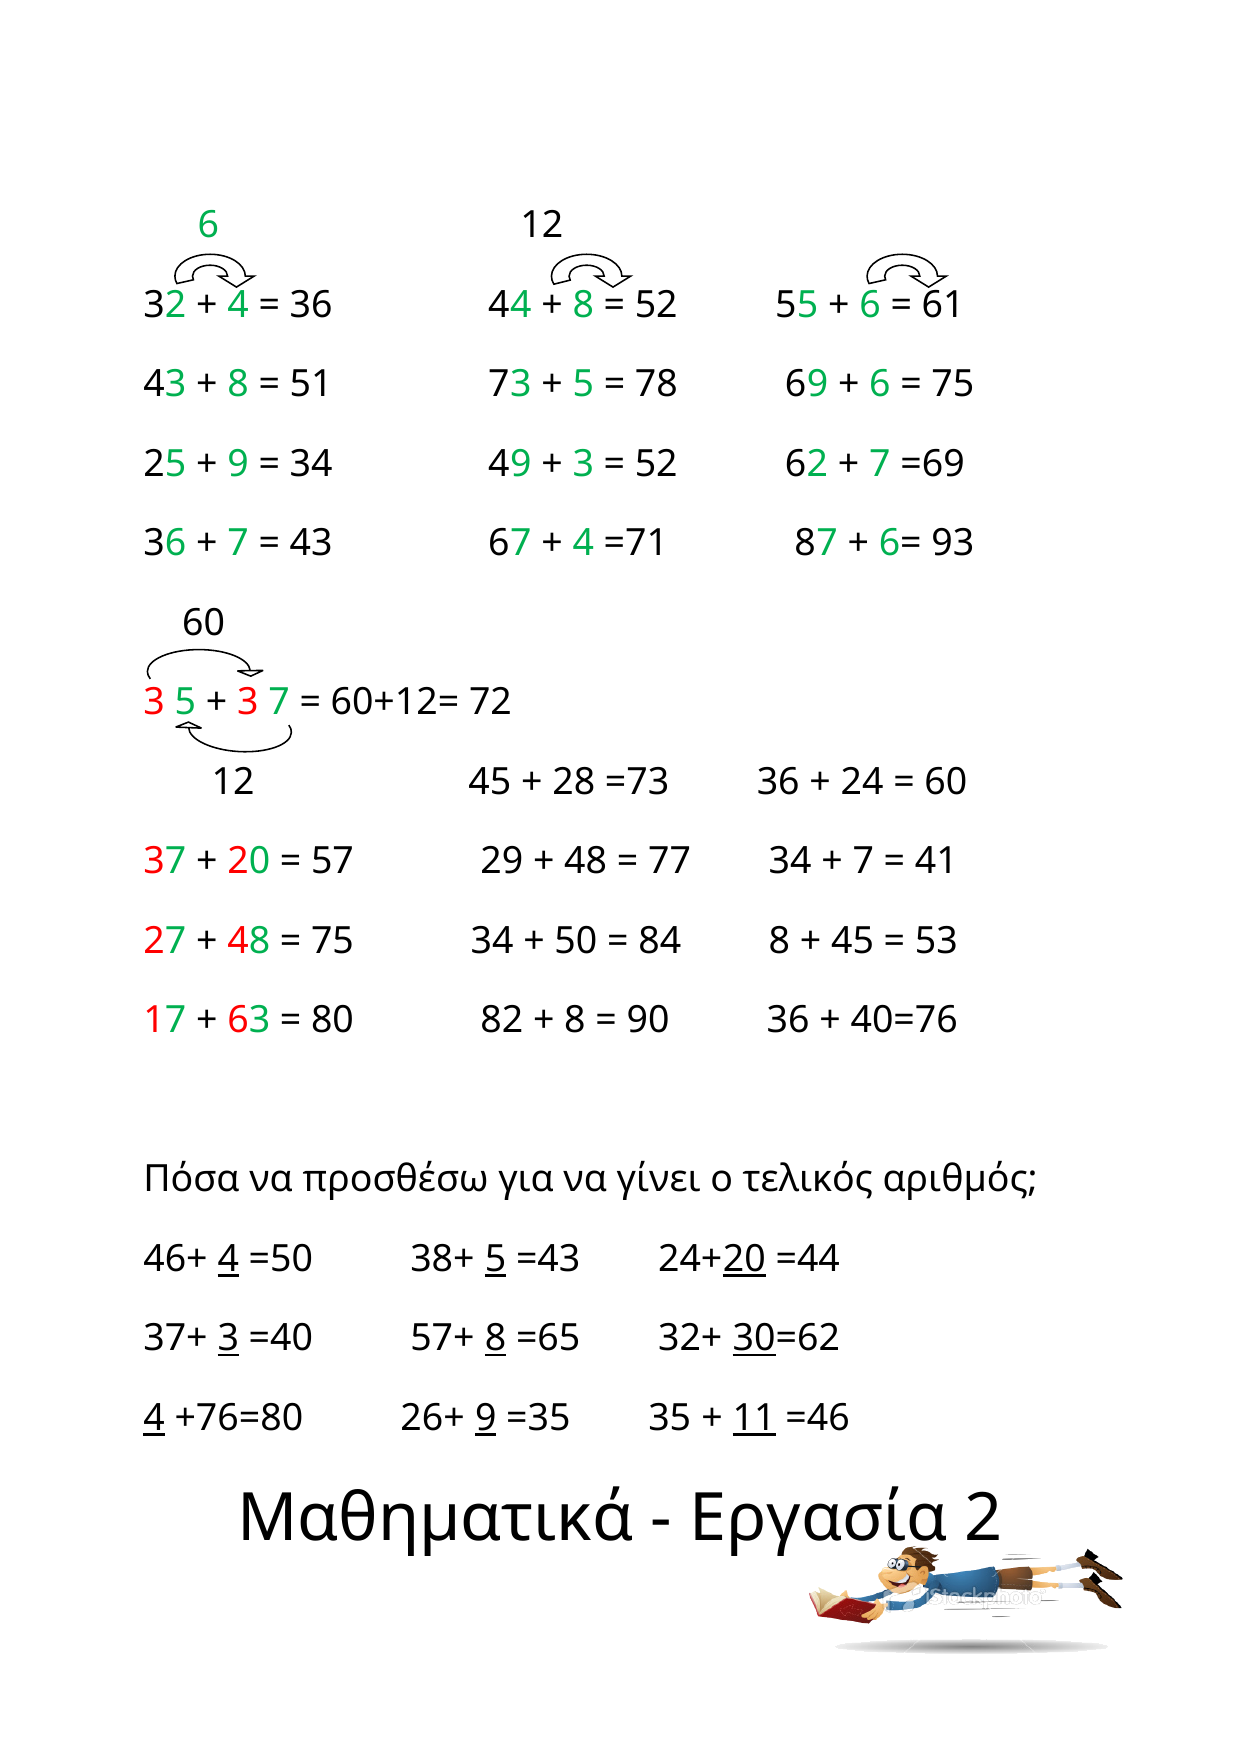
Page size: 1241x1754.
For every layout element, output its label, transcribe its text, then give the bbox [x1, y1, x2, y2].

text 37+ 3 =40 57+ 8 =65 32+ 30=62 [143, 1310, 1053, 1361]
text 37 + 20 = 57 29 + 48 = 77 34 + 7 = 41 [143, 833, 1053, 884]
text 46+ 4 =50 38+ 5 =43 24+20 =44 [143, 1231, 1053, 1282]
text Μαθηματικά - Εργασία 2 [187, 1469, 1053, 1560]
picture [802, 1510, 1137, 1681]
text 12 45 + 28 =73 36 + 24 = 60 [143, 754, 1053, 805]
text Πόσα να προσθέσω για να γίνει ο τελικός αριθμός; [143, 1151, 1053, 1202]
text 36 + 7 = 43 67 + 4 =71 87 + 6= 93 [143, 516, 1053, 567]
text 4 +76=80 26+ 9 =35 35 + 11 =46 [143, 1390, 1053, 1441]
text 3 5 + 3 7 = 60+12= 72 [143, 674, 1053, 726]
text 17 + 63 = 80 82 + 8 = 90 36 + 40=76 [143, 992, 1053, 1043]
text 25 + 9 = 34 49 + 3 = 52 62 + 7 =69 [143, 436, 1053, 487]
text 32 + 4 = 36 44 + 8 = 52 55 + 6 = 61 [143, 277, 1053, 328]
text 6 12 [187, 198, 1053, 249]
text 43 + 8 = 51 73 + 5 = 78 69 + 6 = 75 [143, 357, 1053, 408]
text 27 + 48 = 75 34 + 50 = 84 8 + 45 = 53 [143, 913, 1053, 964]
text 60 [143, 595, 1053, 646]
